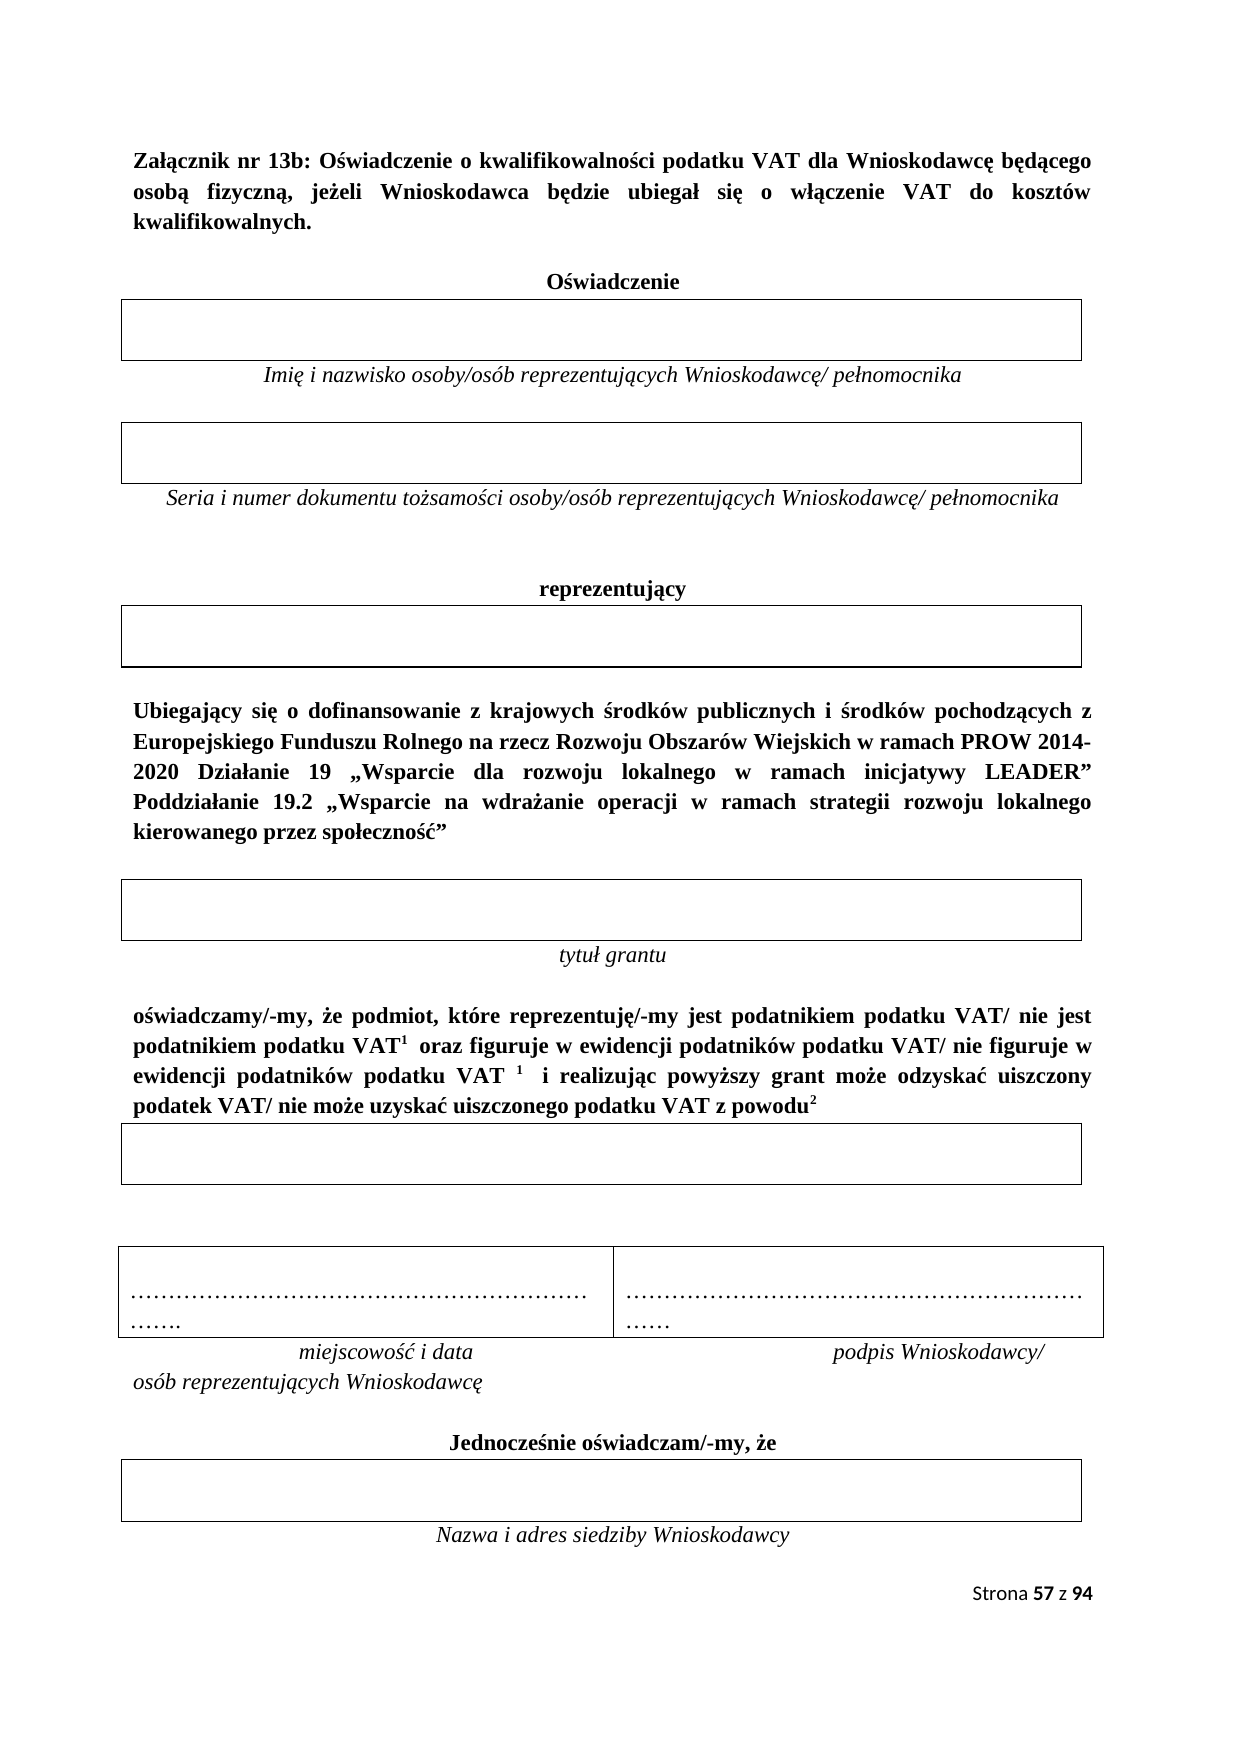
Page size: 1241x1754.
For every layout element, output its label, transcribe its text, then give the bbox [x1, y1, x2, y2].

text Seria i numer dokumentu tożsamości osoby/osób reprezentujących Wnioskodawcę/ pełnomocnika [133, 484, 1093, 510]
text Imię i nazwisko osoby/osób reprezentujących Wnioskodawcę/ pełnomocnika [133, 361, 1093, 387]
text Załącznik nr 13b: Oświadczenie o kwalifikowalności podatku VAT dla Wnioskodawcę będącego osobą fizyczną, jeżeli Wnioskodawca będzie ubiegał się o włączenie VAT do kosztów kwalifikowalnych. [133, 148, 1093, 234]
text Oświadczenie [133, 268, 1093, 295]
text miejscowość i data podpis Wnioskodawcy/ osób reprezentujących Wnioskodawcę [133, 1338, 1093, 1395]
table_header [122, 300, 1081, 360]
text tytuł grantu [133, 941, 1093, 968]
text Ubiegający się o dofinansowanie z krajowych środków publicznych i środków pochodzących z Europejskiego Funduszu Rolnego na rzecz Rozwoju Obszarów Wiejskich w ramach PROW 2014-2020 Działanie 19 „Wsparcie dla rozwoju lokalnego w ramach inicjatywy LEADER” Poddziałanie 19.2 „Wsparcie na wdrażanie operacji w ramach strategii rozwoju lokalnego kierowanego przez społeczność” [133, 698, 1093, 845]
table_header [122, 1124, 1081, 1184]
table_header [122, 606, 1081, 666]
table_header [122, 423, 1081, 483]
table_header [122, 1460, 1081, 1521]
text reprezentujący [133, 575, 1093, 601]
text Nazwa i adres siedziby Wnioskodawcy [133, 1522, 1093, 1548]
text oświadczamy/-my, że podmiot, które reprezentuję/-my jest podatnikiem podatku VAT/ nie jest podatnikiem podatku VAT1 oraz figuruje w ewidencji podatników podatku VAT/ nie figuruje w ewidencji podatników podatku VAT 1 i realizując powyższy grant może odzyskać uiszczony podatek VAT/ nie może uzyskać uiszczonego podatku VAT z powodu2 [133, 1002, 1093, 1119]
text Jednocześnie oświadczam/-my, że [133, 1429, 1093, 1455]
table_header …………………………………………………………. [119, 1247, 613, 1337]
table_header [122, 880, 1081, 940]
table_header ………………………………………………………… [614, 1247, 1103, 1337]
